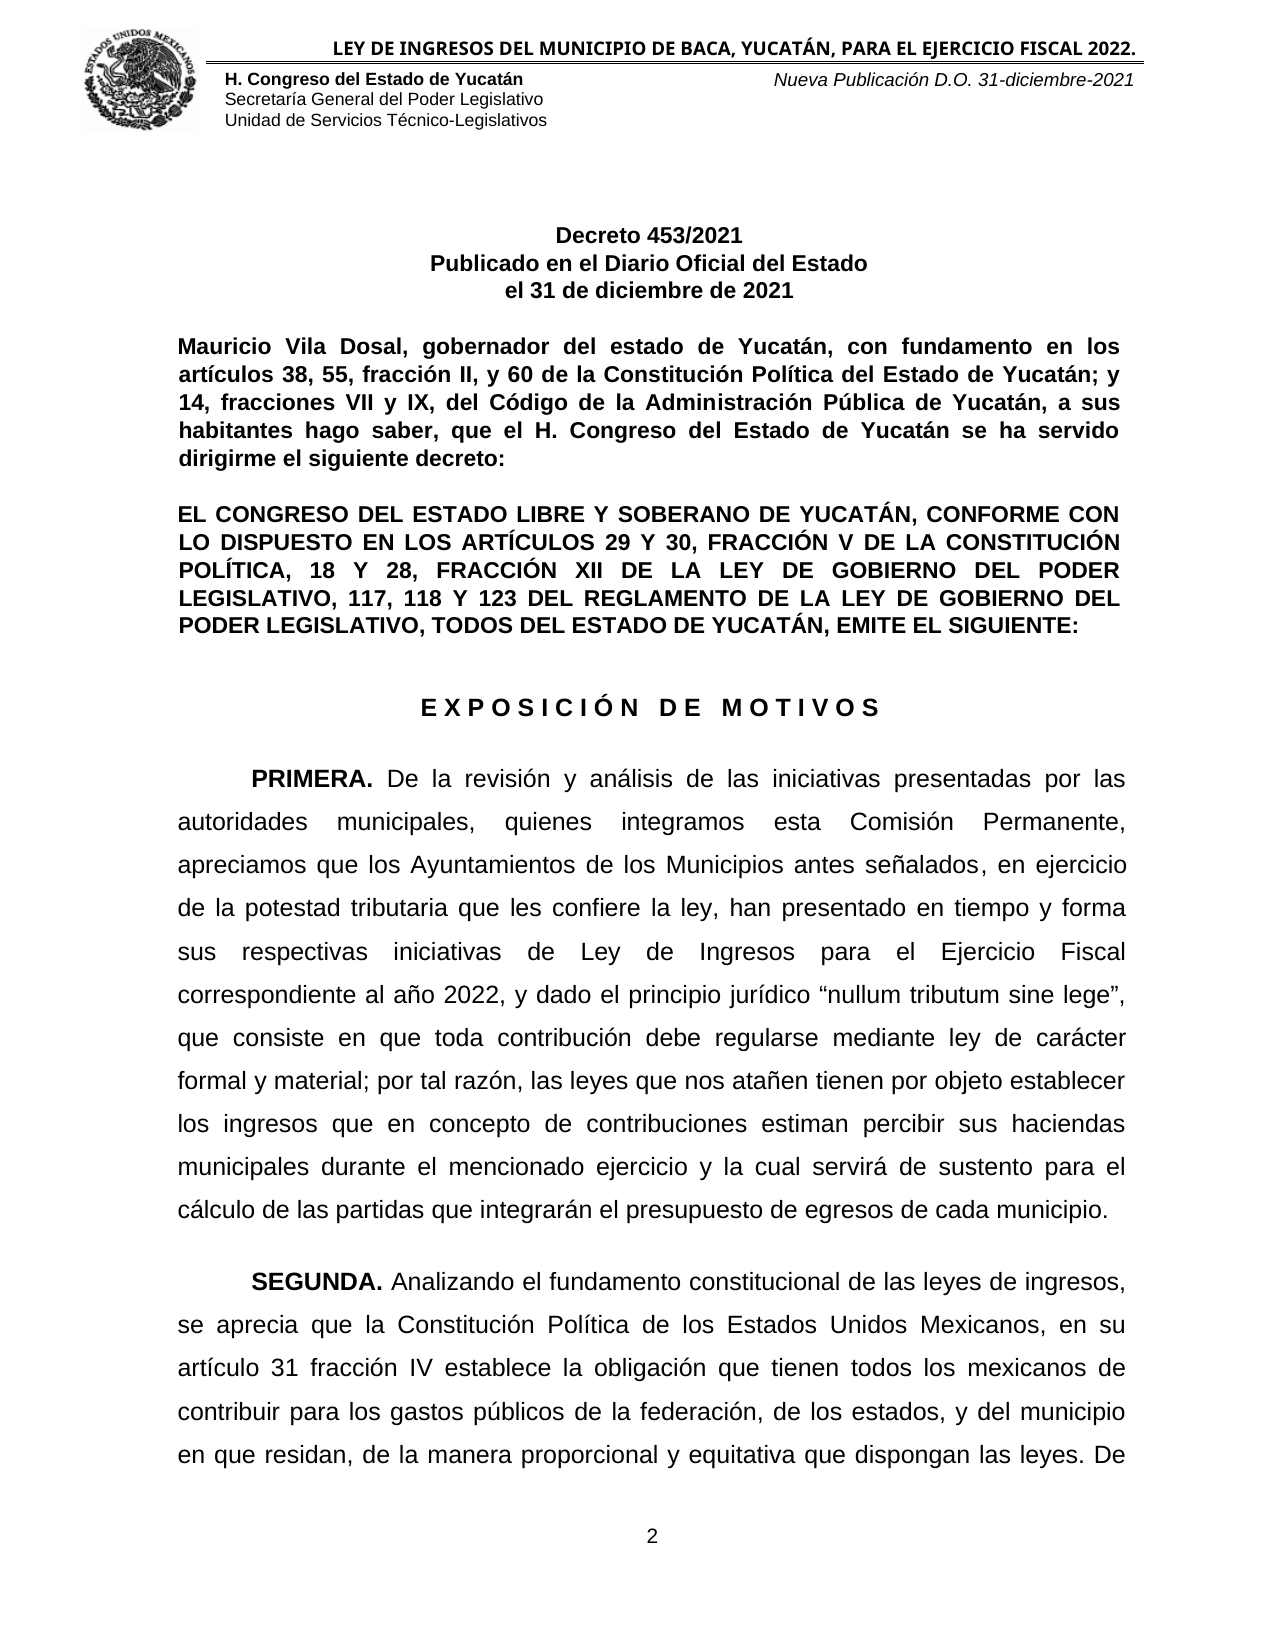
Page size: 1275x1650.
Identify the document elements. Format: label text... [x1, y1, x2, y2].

text Decreto 453/2021 [177, 222, 1121, 248]
text Publicado en el Diario Oficial del Estado [177, 249, 1121, 276]
text E X P O S I C I Ó N D E M O T I V O S [177, 693, 1122, 722]
text Mauricio Vila Dosal, gobernador del estado de Yucatán, con fundamento en los artículos 38, 55, fracción II, y 60 de la Constitución Política del Estado de Yucatán; y 14, fracciones VII y IX, del Código de la Administración Pública de Yucatán, a sus habitantes hago saber, que el H. Congreso del Estado de Yucatán se ha servido dirigirme el siguiente decreto: [177, 333, 1121, 471]
text el 31 de diciembre de 2021 [177, 277, 1121, 304]
text PRIMERA. De la revisión y análisis de las iniciativas presentadas por las autoridades municipales, quienes integramos esta Comisión Permanente, apreciamos que los Ayuntamientos de los Municipios antes señalados, en ejercicio de la potestad tributaria que les confiere la ley, han presentado en tiempo y forma sus respectivas iniciativas de Ley de Ingresos para el Ejercicio Fiscal correspondiente al año 2022, y dado el principio jurídico “nullum tributum sine lege”, que consiste en que toda contribución debe regularse mediante ley de carácter formal y material; por tal razón, las leyes que nos atañen tienen por objeto establecer los ingresos que en concepto de contribuciones estiman percibir sus haciendas municipales durante el mencionado ejercicio y la cual servirá de sustento para el cálculo de las partidas que integrarán el presupuesto de egresos de cada municipio. [177, 764, 1127, 1224]
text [177, 1267, 1127, 1468]
text EL CONGRESO DEL ESTADO LIBRE Y SOBERANO DE YUCATÁN, CONFORME CON LO DISPUESTO EN LOS ARTÍCULOS 29 Y 30, FRACCIÓN V DE LA CONSTITUCIÓN POLÍTICA, 18 Y 28, FRACCIÓN XII DE LA LEY DE GOBIERNO DEL PODER LEGISLATIVO, 117, 118 Y 123 DEL REGLAMENTO DE LA LEY DE GOBIERNO DEL PODER LEGISLATIVO, TODOS DEL ESTADO DE YUCATÁN, EMITE EL SIGUIENTE: [177, 501, 1121, 639]
